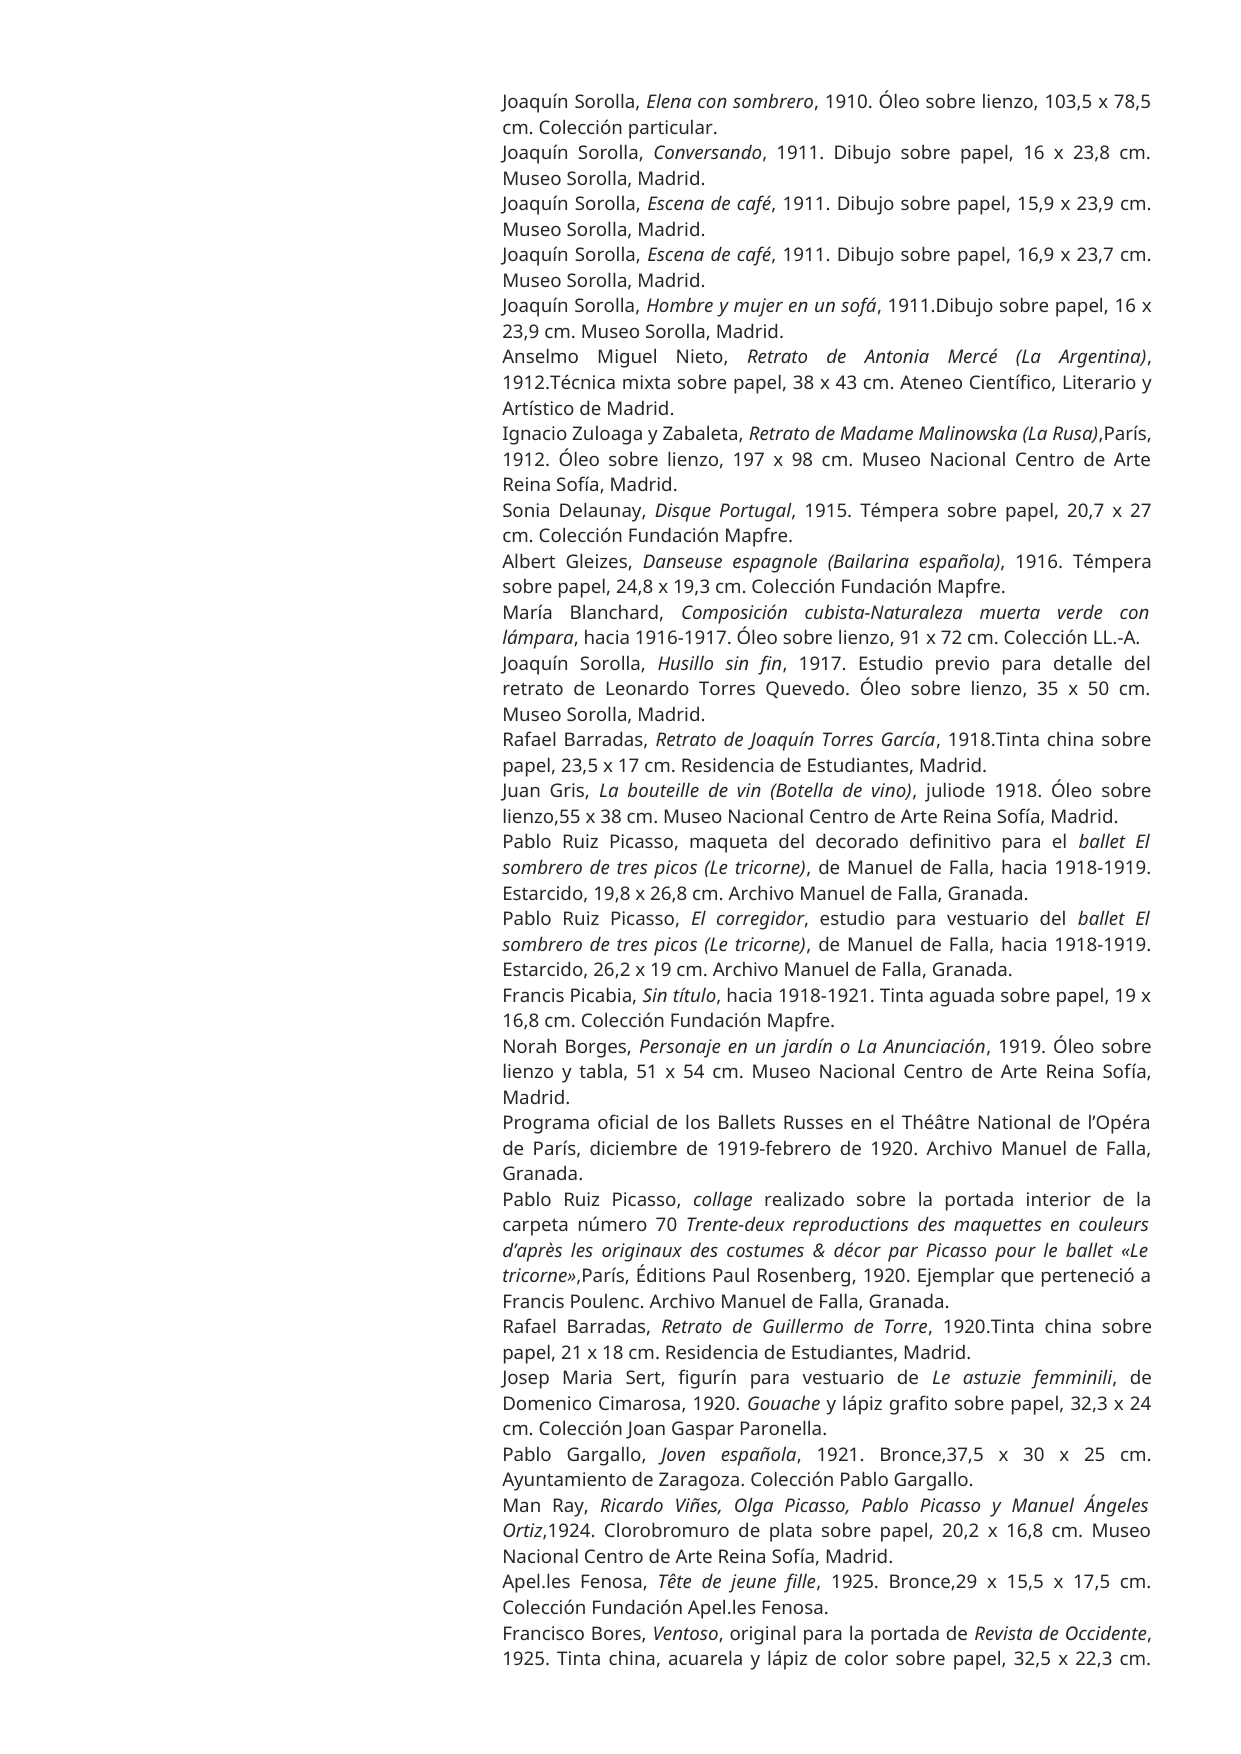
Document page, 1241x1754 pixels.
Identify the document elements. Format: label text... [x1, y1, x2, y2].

text Francis Picabia, Sin título, hacia 1918-1921. Tinta aguada sobre papel, 19 x 16,8 cm. Colección Fundación Mapfre. [502, 982, 1152, 1033]
text Programa oficial de los Ballets Russes en el Théâtre National de l’Opéra de París, diciembre de 1919-febrero de 1920. Archivo Manuel de Falla, Granada. [502, 1109, 1152, 1186]
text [502, 1620, 1152, 1671]
text Apel.les Fenosa, Tête de jeune fille, 1925. Bronce,29 x 15,5 x 17,5 cm. Colección Fundación Apel.les Fenosa. [502, 1569, 1152, 1620]
text Ignacio Zuloaga y Zabaleta, Retrato de Madame Malinowska (La Rusa),París, 1912. Óleo sobre lienzo, 197 x 98 cm. Museo Nacional Centro de Arte Reina Sofía, Madrid. [502, 420, 1152, 497]
text Pablo Ruiz Picasso, maqueta del decorado definitivo para el ballet El sombrero de tres picos (Le tricorne), de Manuel de Falla, hacia 1918-1919. Estarcido, 19,8 x 26,8 cm. Archivo Manuel de Falla, Granada. [502, 829, 1152, 905]
text Sonia Delaunay, Disque Portugal, 1915. Témpera sobre papel, 20,7 x 27 cm. Colección Fundación Mapfre. [502, 497, 1152, 548]
text Joaquín Sorolla, Hombre y mujer en un sofá, 1911.Dibujo sobre papel, 16 x 23,9 cm. Museo Sorolla, Madrid. [502, 293, 1152, 344]
text Joaquín Sorolla, Escena de café, 1911. Dibujo sobre papel, 16,9 x 23,7 cm. Museo Sorolla, Madrid. [502, 242, 1152, 293]
text Joaquín Sorolla, Elena con sombrero, 1910. Óleo sobre lienzo, 103,5 x 78,5 cm. Colección particular. [502, 89, 1152, 140]
text Pablo Gargallo, Joven española, 1921. Bronce,37,5 x 30 x 25 cm. Ayuntamiento de Zaragoza. Colección Pablo Gargallo. [502, 1441, 1152, 1492]
text Pablo Ruiz Picasso, collage realizado sobre la portada interior de la carpeta número 70 Trente-deux reproductions des maquettes en couleurs d’après les originaux des costumes & décor par Picasso pour le ballet «Le tricorne»,París, Éditions Paul Rosenberg, 1920. Ejemplar que perteneció a Francis Poulenc. Archivo Manuel de Falla, Granada. [502, 1186, 1152, 1314]
text Josep Maria Sert, figurín para vestuario de Le astuzie femminili, de Domenico Cimarosa, 1920. Gouache y lápiz grafito sobre papel, 32,3 x 24 cm. Colección Joan Gaspar Paronella. [502, 1365, 1152, 1441]
text Juan Gris, La bouteille de vin (Botella de vino), juliode 1918. Óleo sobre lienzo,55 x 38 cm. Museo Nacional Centro de Arte Reina Sofía, Madrid. [502, 778, 1152, 829]
text Joaquín Sorolla, Husillo sin fin, 1917. Estudio previo para detalle del retrato de Leonardo Torres Quevedo. Óleo sobre lienzo, 35 x 50 cm. Museo Sorolla, Madrid. [502, 650, 1152, 727]
text Albert Gleizes, Danseuse espagnole (Bailarina española), 1916. Témpera sobre papel, 24,8 x 19,3 cm. Colección Fundación Mapfre. [502, 548, 1152, 599]
text Rafael Barradas, Retrato de Guillermo de Torre, 1920.Tinta china sobre papel, 21 x 18 cm. Residencia de Estudiantes, Madrid. [502, 1314, 1152, 1365]
text María Blanchard, Composición cubista-Naturaleza muerta verde con lámpara, hacia 1916-1917. Óleo sobre lienzo, 91 x 72 cm. Colección LL.-A. [502, 599, 1152, 650]
text Man Ray, Ricardo Viñes, Olga Picasso, Pablo Picasso y Manuel Ángeles Ortiz,1924. Clorobromuro de plata sobre papel, 20,2 x 16,8 cm. Museo Nacional Centro de Arte Reina Sofía, Madrid. [502, 1492, 1152, 1569]
text Pablo Ruiz Picasso, El corregidor, estudio para vestuario del ballet El sombrero de tres picos (Le tricorne), de Manuel de Falla, hacia 1918-1919. Estarcido, 26,2 x 19 cm. Archivo Manuel de Falla, Granada. [502, 905, 1152, 982]
text Joaquín Sorolla, Conversando, 1911. Dibujo sobre papel, 16 x 23,8 cm. Museo Sorolla, Madrid. [502, 140, 1152, 191]
text Anselmo Miguel Nieto, Retrato de Antonia Mercé (La Argentina), 1912.Técnica mixta sobre papel, 38 x 43 cm. Ateneo Científico, Literario y Artístico de Madrid. [502, 344, 1152, 420]
text Joaquín Sorolla, Escena de café, 1911. Dibujo sobre papel, 15,9 x 23,9 cm. Museo Sorolla, Madrid. [502, 191, 1152, 242]
text Norah Borges, Personaje en un jardín o La Anunciación, 1919. Óleo sobre lienzo y tabla, 51 x 54 cm. Museo Nacional Centro de Arte Reina Sofía, Madrid. [502, 1033, 1152, 1109]
text Rafael Barradas, Retrato de Joaquín Torres García, 1918.Tinta china sobre papel, 23,5 x 17 cm. Residencia de Estudiantes, Madrid. [502, 727, 1152, 778]
